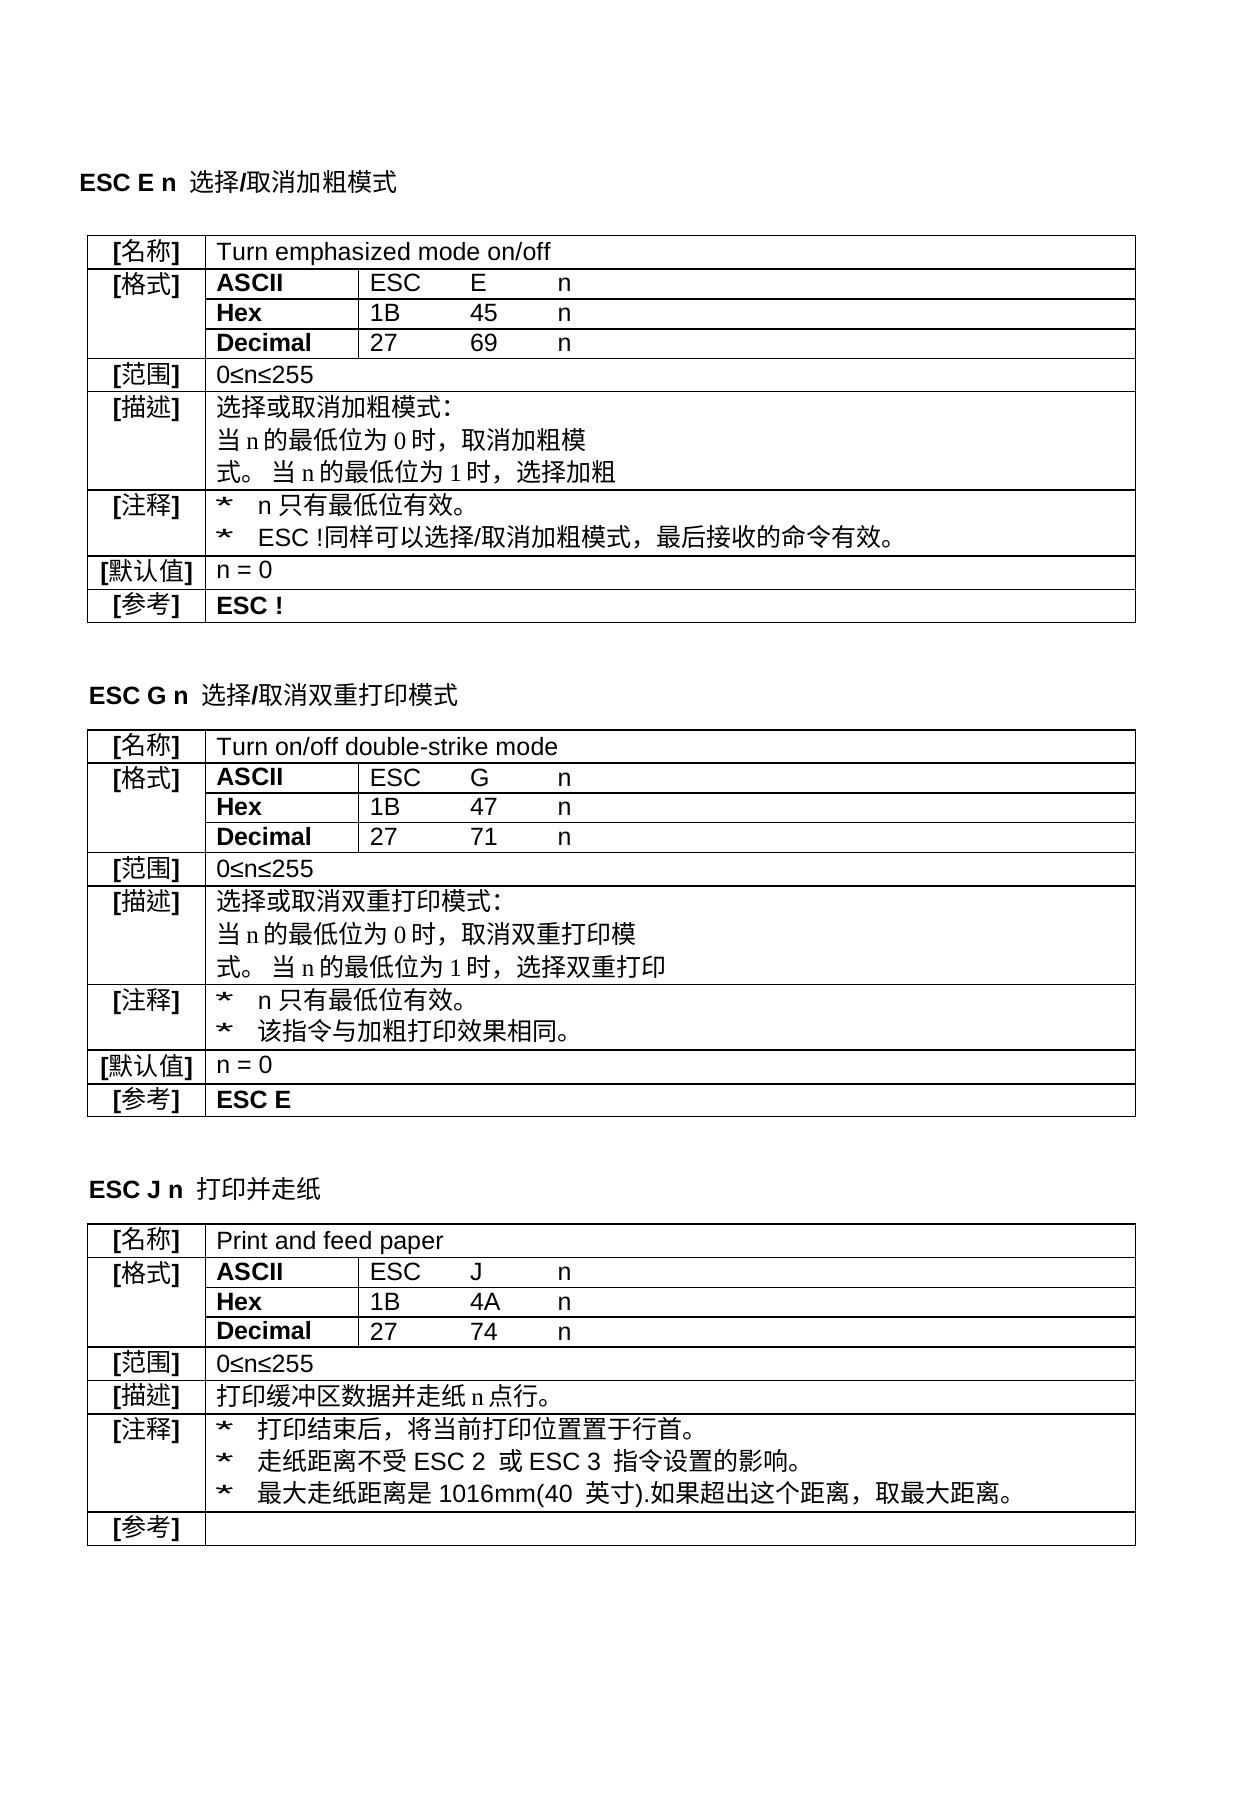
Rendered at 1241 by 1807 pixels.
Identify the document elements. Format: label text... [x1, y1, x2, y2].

table_cell ASCII [206, 270, 358, 298]
table_cell n = 0 [206, 557, 1135, 589]
table_cell [参考] [88, 1085, 205, 1116]
table_cell [格式] [88, 270, 205, 357]
table_cell [格式] [88, 1258, 205, 1346]
table_cell 27 74 n [359, 1318, 1135, 1346]
table_cell ESC ! [206, 590, 1135, 622]
table_cell Decimal [206, 330, 358, 357]
table_cell ESC G n [359, 764, 1135, 792]
table_cell [206, 1513, 1135, 1545]
table_cell Decimal [206, 823, 358, 852]
table_cell [范围] [88, 359, 205, 391]
table_cell 27 71 n [359, 823, 1135, 852]
table_cell [参考] [88, 1513, 205, 1545]
table_header Print and feed paper [206, 1225, 1135, 1257]
text ESC G n 选择/取消双重打印模式 [89, 677, 1151, 710]
table_cell [默认值] [88, 1051, 205, 1083]
table_cell * n 只有最低位有效。 * 该指令与加粗打印效果相同。 [206, 985, 1135, 1049]
table_header [名称] [88, 1225, 205, 1257]
table_cell Hex [206, 794, 358, 822]
table_header Turn emphasized mode on/off [206, 236, 1135, 268]
table_cell n = 0 [206, 1051, 1135, 1083]
table_cell [注释] [88, 985, 205, 1049]
table_cell [描述] [88, 392, 205, 489]
text ESC J n 打印并走纸 [89, 1172, 1151, 1205]
text ESC E n 选择/取消加粗模式 [79, 169, 1154, 198]
table_cell 1B 4A n [359, 1288, 1135, 1316]
table_cell 27 69 n [359, 330, 1135, 357]
table_cell [范围] [88, 1348, 205, 1379]
table_cell [注释] [88, 491, 205, 555]
table_header Turn on/off double-strike mode [206, 731, 1135, 762]
table_cell Decimal [206, 1318, 358, 1346]
table_cell 0≤n≤255 [206, 853, 1135, 885]
table_cell ASCII [206, 764, 358, 792]
table_cell [注释] [88, 1415, 205, 1511]
table_header [名称] [88, 236, 205, 268]
table_cell ESC E [206, 1085, 1135, 1116]
table_cell [范围] [88, 853, 205, 885]
table_cell [描述] [88, 1381, 205, 1413]
table_cell 选择或取消加粗模式： 当n的最低位为0时，取消加粗模式。 当n的最低位为1时，选择加粗模式。 [206, 392, 1135, 489]
table_cell Hex [206, 1288, 358, 1316]
table_header [名称] [88, 731, 205, 762]
table_cell [默认值] [88, 557, 205, 589]
table_cell [格式] [88, 764, 205, 852]
table_cell 0≤n≤255 [206, 359, 1135, 391]
table_cell ESC J n [359, 1258, 1135, 1287]
table_cell 选择或取消双重打印模式： 当n的最低位为0时，取消双重打印模式。 当n的最低位为1时，选择双重打印模式。 [206, 887, 1135, 983]
table_cell ASCII [206, 1258, 358, 1287]
table_cell ESC E n [359, 270, 1135, 298]
table_cell [描述] [88, 887, 205, 983]
table_cell 打印缓冲区数据并走纸n点行。 [206, 1381, 1135, 1413]
table_cell * n 只有最低位有效。 * ESC !同样可以选择/取消加粗模式，最后接收的命令有效。 [206, 491, 1135, 555]
table_cell * 打印结束后，将当前打印位置置于行首。 * 走纸距离不受 ESC 2 或 ESC 3 指令设置的影响。 * 最大走纸距离是 1016mm(40 英寸).如果超出这个距离，取最大距离。 [206, 1415, 1135, 1511]
table_cell 1B 47 n [359, 794, 1135, 822]
table_cell 1B 45 n [359, 300, 1135, 328]
table_cell 0≤n≤255 [206, 1348, 1135, 1379]
table_cell [参考] [88, 590, 205, 622]
table_cell Hex [206, 300, 358, 328]
